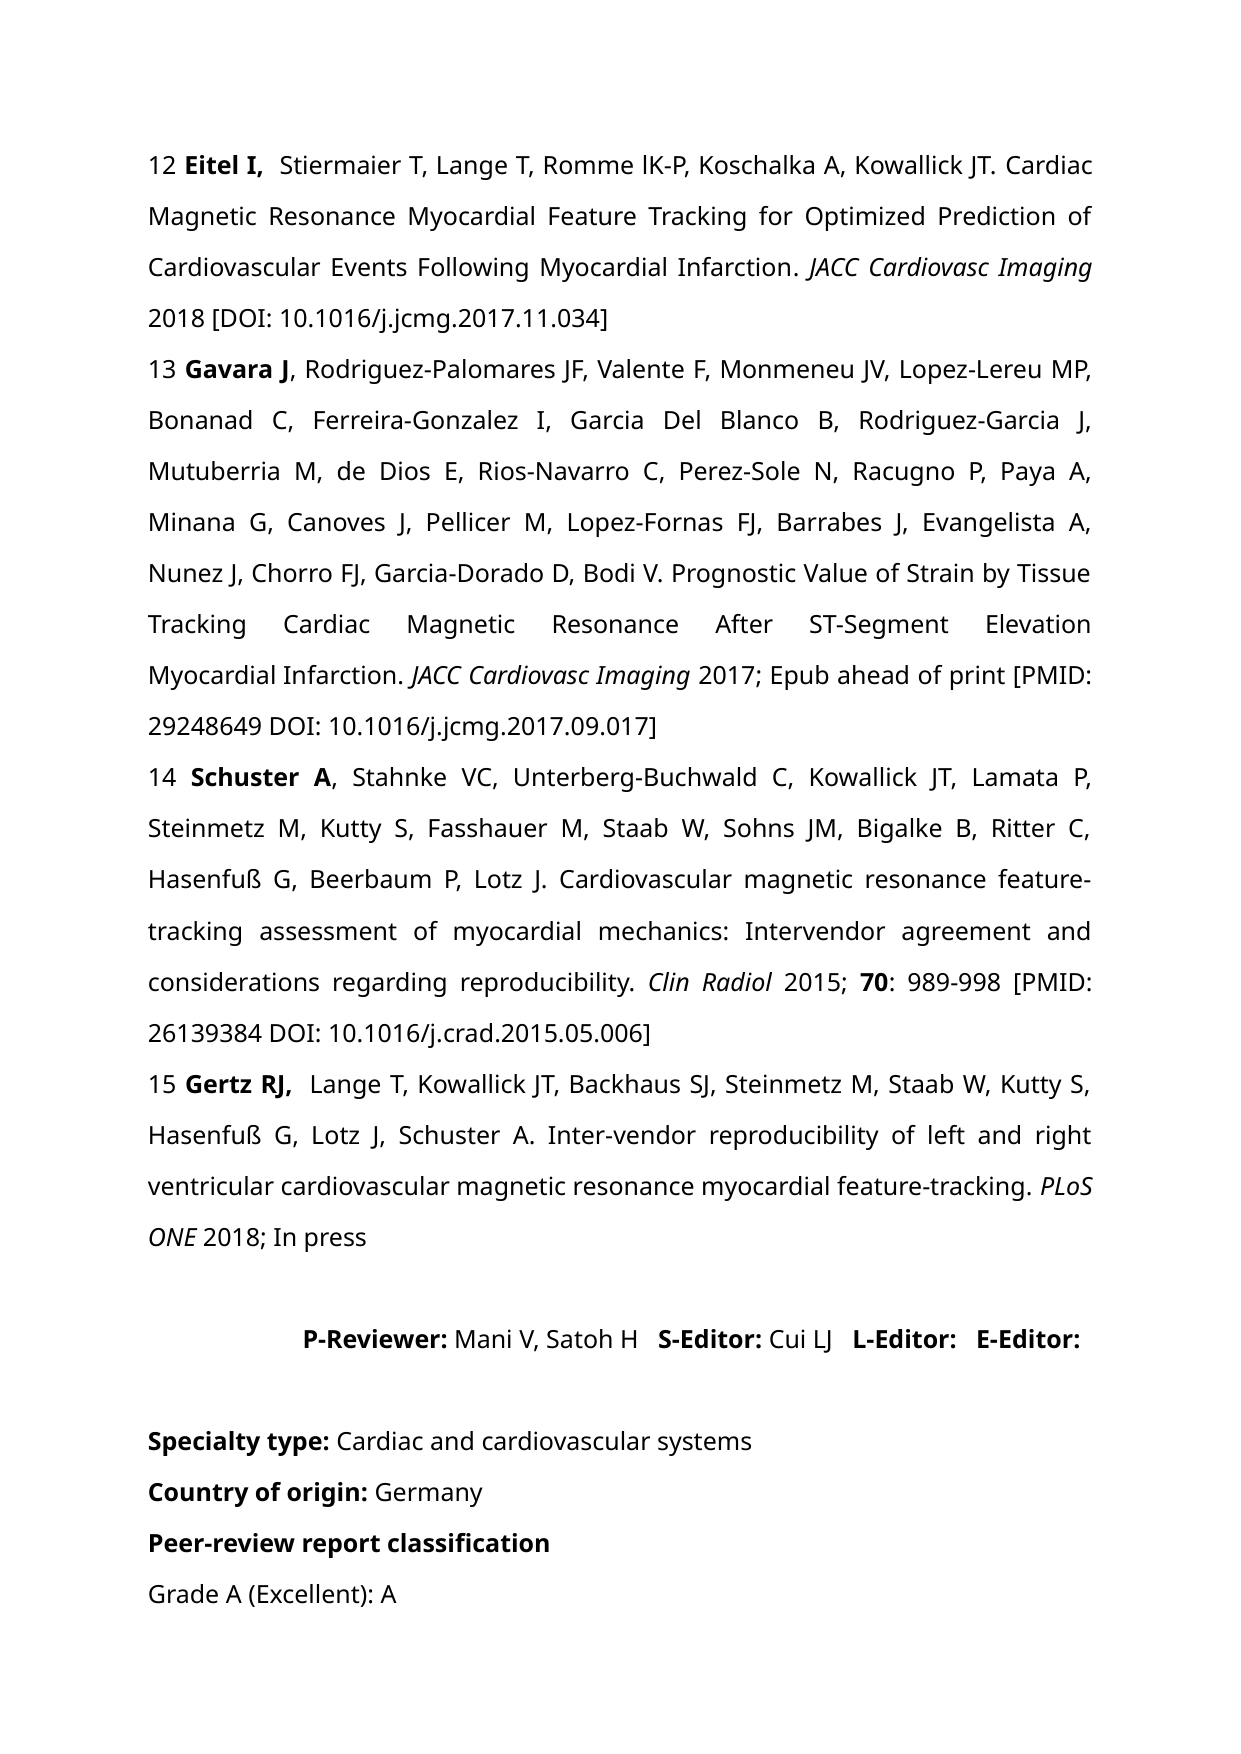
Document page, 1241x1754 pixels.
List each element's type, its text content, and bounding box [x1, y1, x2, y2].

text 14 Schuster A, Stahnke VC, Unterberg-Buchwald C, Kowallick JT, Lamata P, Steinmetz M, Kutty S, Fasshauer M, Staab W, Sohns JM, Bigalke B, Ritter C, Hasenfuß G, Beerbaum P, Lotz J. Cardiovascular magnetic resonance feature-tracking assessment of myocardial mechanics: Intervendor agreement and considerations regarding reproducibility. Clin Radiol 2015; 70: 989-998 [PMID: 26139384 DOI: 10.1016/j.crad.2015.05.006] [148, 760, 1093, 1049]
text 13 Gavara J, Rodriguez-Palomares JF, Valente F, Monmeneu JV, Lopez-Lereu MP, Bonanad C, Ferreira-Gonzalez I, Garcia Del Blanco B, Rodriguez-Garcia J, Mutuberria M, de Dios E, Rios-Navarro C, Perez-Sole N, Racugno P, Paya A, Minana G, Canoves J, Pellicer M, Lopez-Fornas FJ, Barrabes J, Evangelista A, Nunez J, Chorro FJ, Garcia-Dorado D, Bodi V. Prognostic Value of Strain by Tissue Tracking Cardiac Magnetic Resonance After ST-Segment Elevation Myocardial Infarction. JACC Cardiovasc Imaging 2017; Epub ahead of print [PMID: 29248649 DOI: 10.1016/j.jcmg.2017.09.017] [148, 352, 1093, 743]
text Grade A (Excellent): A [148, 1577, 1093, 1611]
text 15 Gertz RJ, Lange T, Kowallick JT, Backhaus SJ, Steinmetz M, Staab W, Kutty S, Hasenfuß G, Lotz J, Schuster A. Inter-vendor reproducibility of left and right ventricular cardiovascular magnetic resonance myocardial feature-tracking. PLoS ONE 2018; In press [148, 1066, 1093, 1253]
text 12 Eitel I, Stiermaier T, Lange T, Romme lK-P, Koschalka A, Kowallick JT. Cardiac Magnetic Resonance Myocardial Feature Tracking for Optimized Prediction of Cardiovascular Events Following Myocardial Infarction. JACC Cardiovasc Imaging 2018 [DOI: 10.1016/j.jcmg.2017.11.034] [148, 148, 1093, 335]
text Country of origin: Germany [148, 1475, 1093, 1509]
text Specialty type: Cardiac and cardiovascular systems [148, 1424, 1093, 1458]
text P-Reviewer: Mani V, Satoh H S-Editor: Cui LJ L-Editor: E-Editor: [148, 1322, 1080, 1356]
text Peer-review report classification [148, 1526, 1093, 1560]
